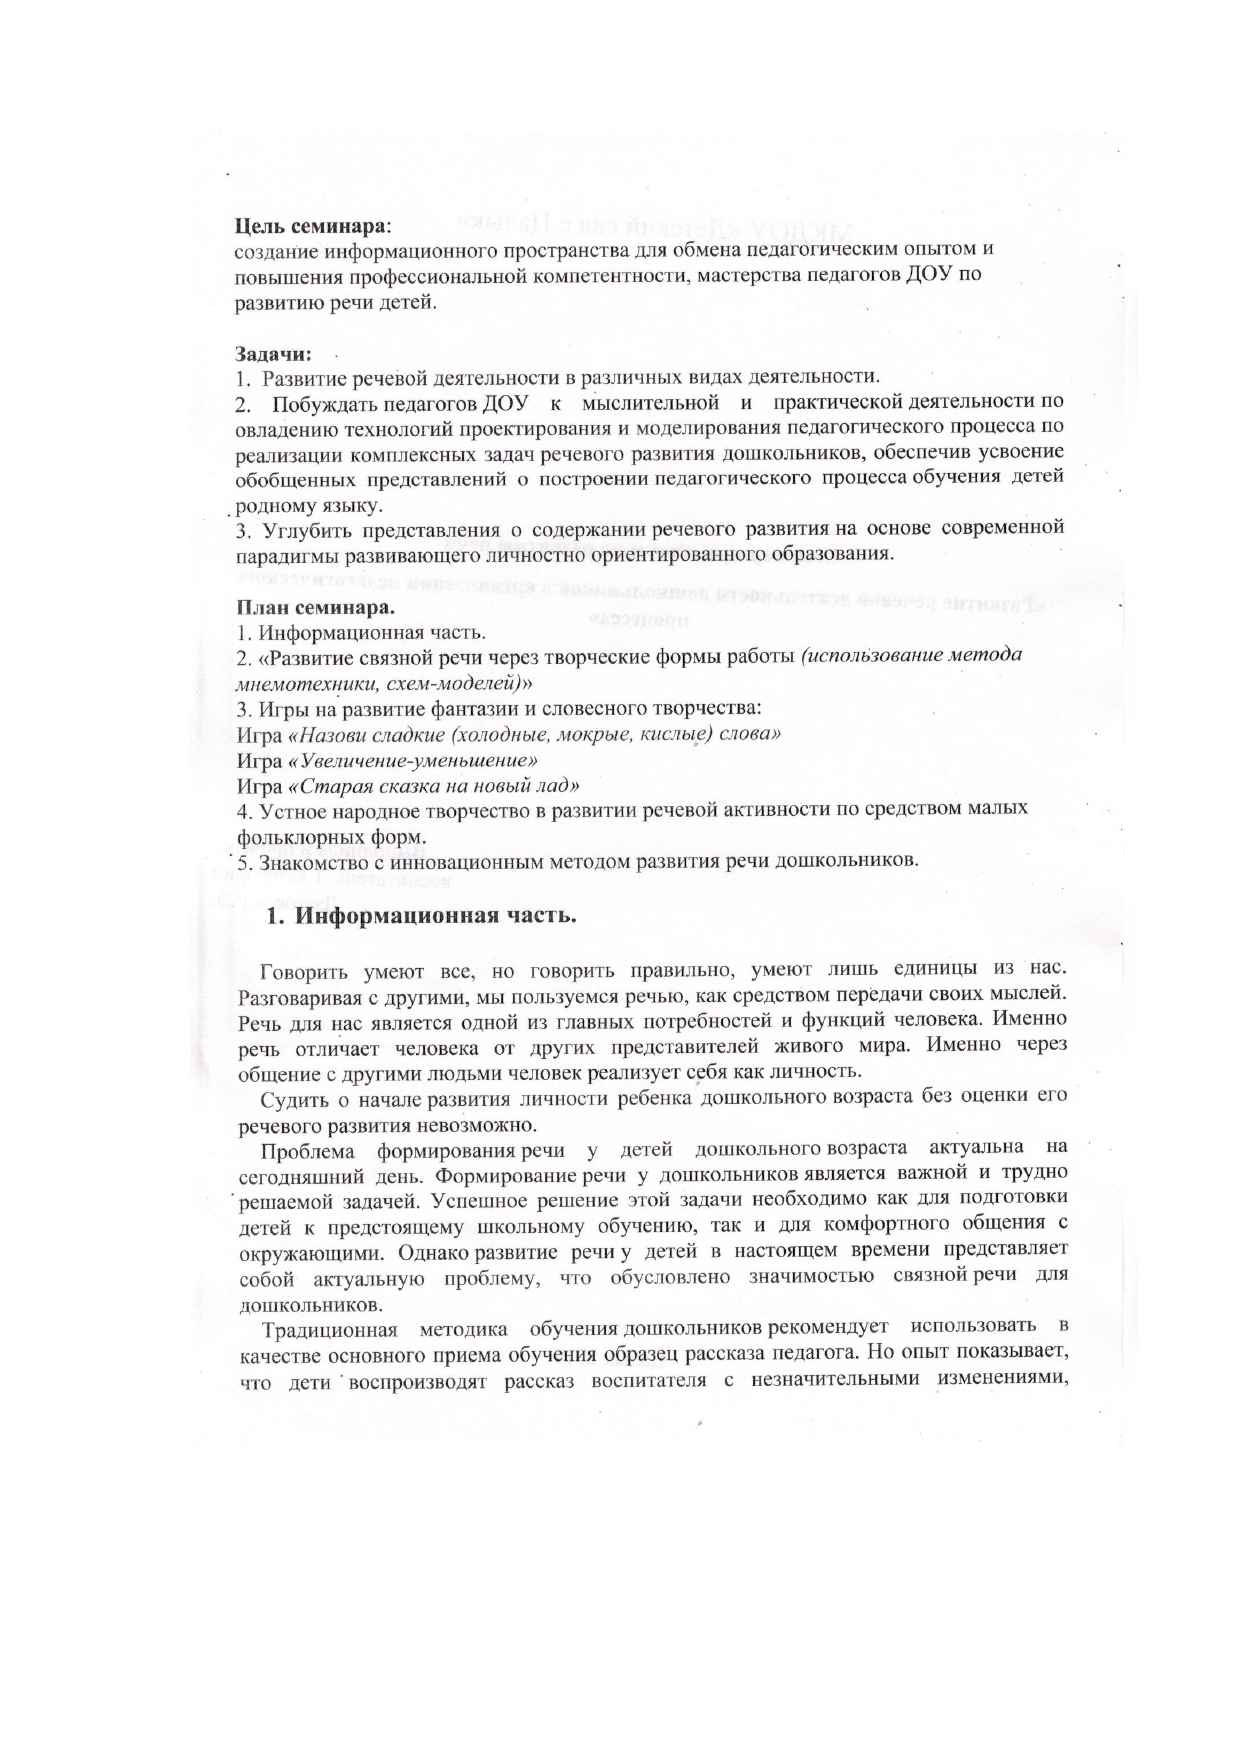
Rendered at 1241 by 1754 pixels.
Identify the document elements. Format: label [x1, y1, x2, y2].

picture [177, 118, 1151, 1458]
